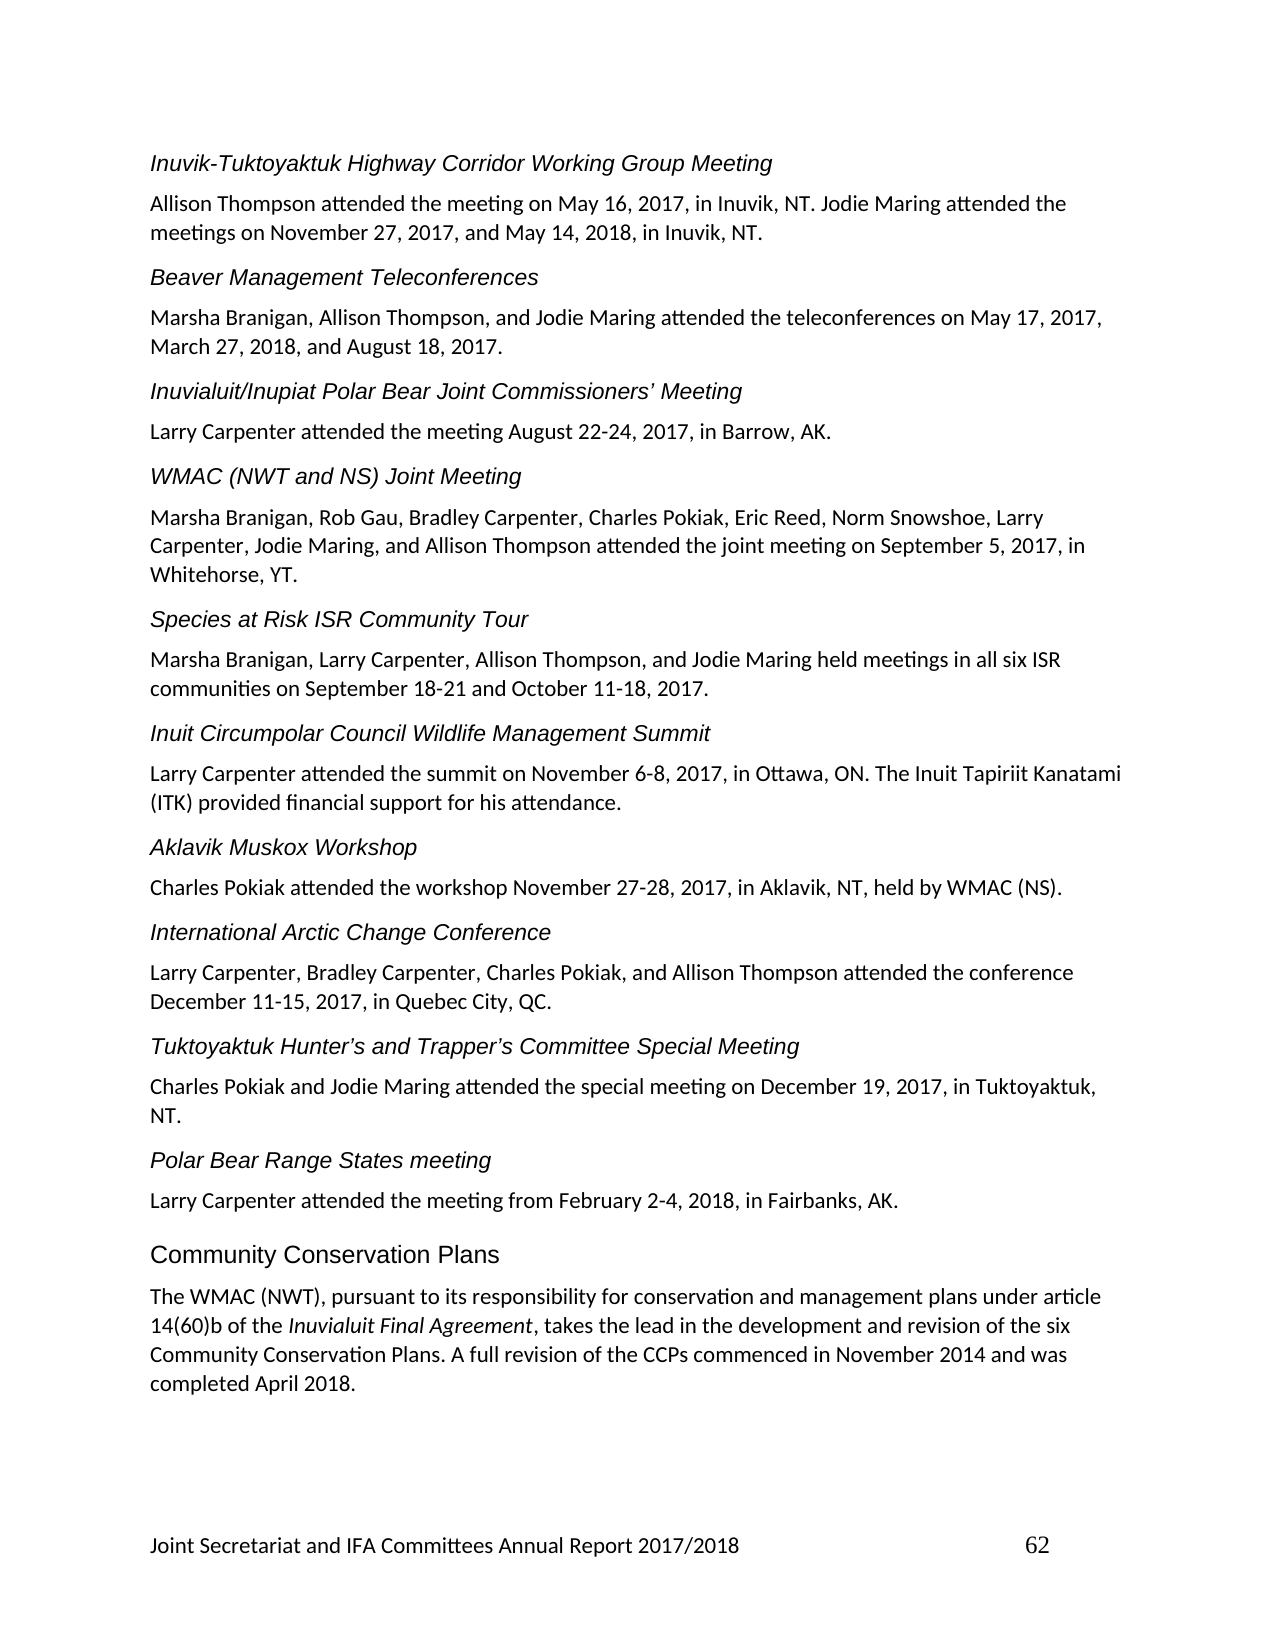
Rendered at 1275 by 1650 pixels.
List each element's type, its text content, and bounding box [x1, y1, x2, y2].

subtitle Aklavik Muskox Workshop [150, 834, 1125, 860]
subtitle Polar Bear Range States meeting [150, 1147, 1125, 1173]
subtitle Inuvialuit/Inupiat Polar Bear Joint Commissioners’ Meeting [150, 378, 1125, 404]
subtitle Inuvik-Tuktoyaktuk Highway Corridor Working Group Meeting [150, 150, 1125, 176]
text Larry Carpenter attended the meeting from February 2-4, 2018, in Fairbanks, AK. [150, 1186, 1125, 1214]
subtitle International Arctic Change Conference [150, 919, 1125, 945]
text Marsha Branigan, Rob Gau, Bradley Carpenter, Charles Pokiak, Eric Reed, Norm Snowshoe, Larry Carpenter, Jodie Maring, and Allison Thompson attended the joint meeting on September 5, 2017, in Whitehorse, YT. [150, 503, 1125, 588]
text Charles Pokiak attended the workshop November 27-28, 2017, in Aklavik, NT, held by WMAC (NS). [150, 873, 1125, 901]
text Larry Carpenter attended the summit on November 6-8, 2017, in Ottawa, ON. The Inuit Tapiriit Kanatami (ITK) provided financial support for his attendance. [150, 759, 1125, 816]
subtitle Tuktoyaktuk Hunter’s and Trapper’s Committee Special Meeting [150, 1033, 1125, 1059]
text Allison Thompson attended the meeting on May 16, 2017, in Inuvik, NT. Jodie Maring attended the meetings on November 27, 2017, and May 14, 2018, in Inuvik, NT. [150, 189, 1125, 246]
subtitle Species at Risk ISR Community Tour [150, 606, 1125, 632]
text Marsha Branigan, Larry Carpenter, Allison Thompson, and Jodie Maring held meetings in all six ISR communities on September 18-21 and October 11-18, 2017. [150, 645, 1125, 702]
subtitle WMAC (NWT and NS) Joint Meeting [150, 463, 1125, 489]
text Larry Carpenter, Bradley Carpenter, Charles Pokiak, and Allison Thompson attended the conference December 11-15, 2017, in Quebec City, QC. [150, 958, 1125, 1015]
text Charles Pokiak and Jodie Maring attended the special meeting on December 19, 2017, in Tuktoyaktuk, NT. [150, 1072, 1125, 1129]
text Marsha Branigan, Allison Thompson, and Jodie Maring attended the teleconferences on May 17, 2017, March 27, 2018, and August 18, 2017. [150, 303, 1125, 360]
subtitle Community Conservation Plans [150, 1240, 1125, 1269]
subtitle Beaver Management Teleconferences [150, 264, 1125, 290]
subtitle Inuit Circumpolar Council Wildlife Management Summit [150, 720, 1125, 746]
text Larry Carpenter attended the meeting August 22-24, 2017, in Barrow, AK. [150, 417, 1125, 446]
text The WMAC (NWT), pursuant to its responsibility for conservation and management plans under article 14(60)b of the Inuvialuit Final Agreement, takes the lead in the development and revision of the six Community Conservation Plans. A full revision of the CCPs commenced in November 2014 and was completed April 2018. [150, 1282, 1125, 1397]
